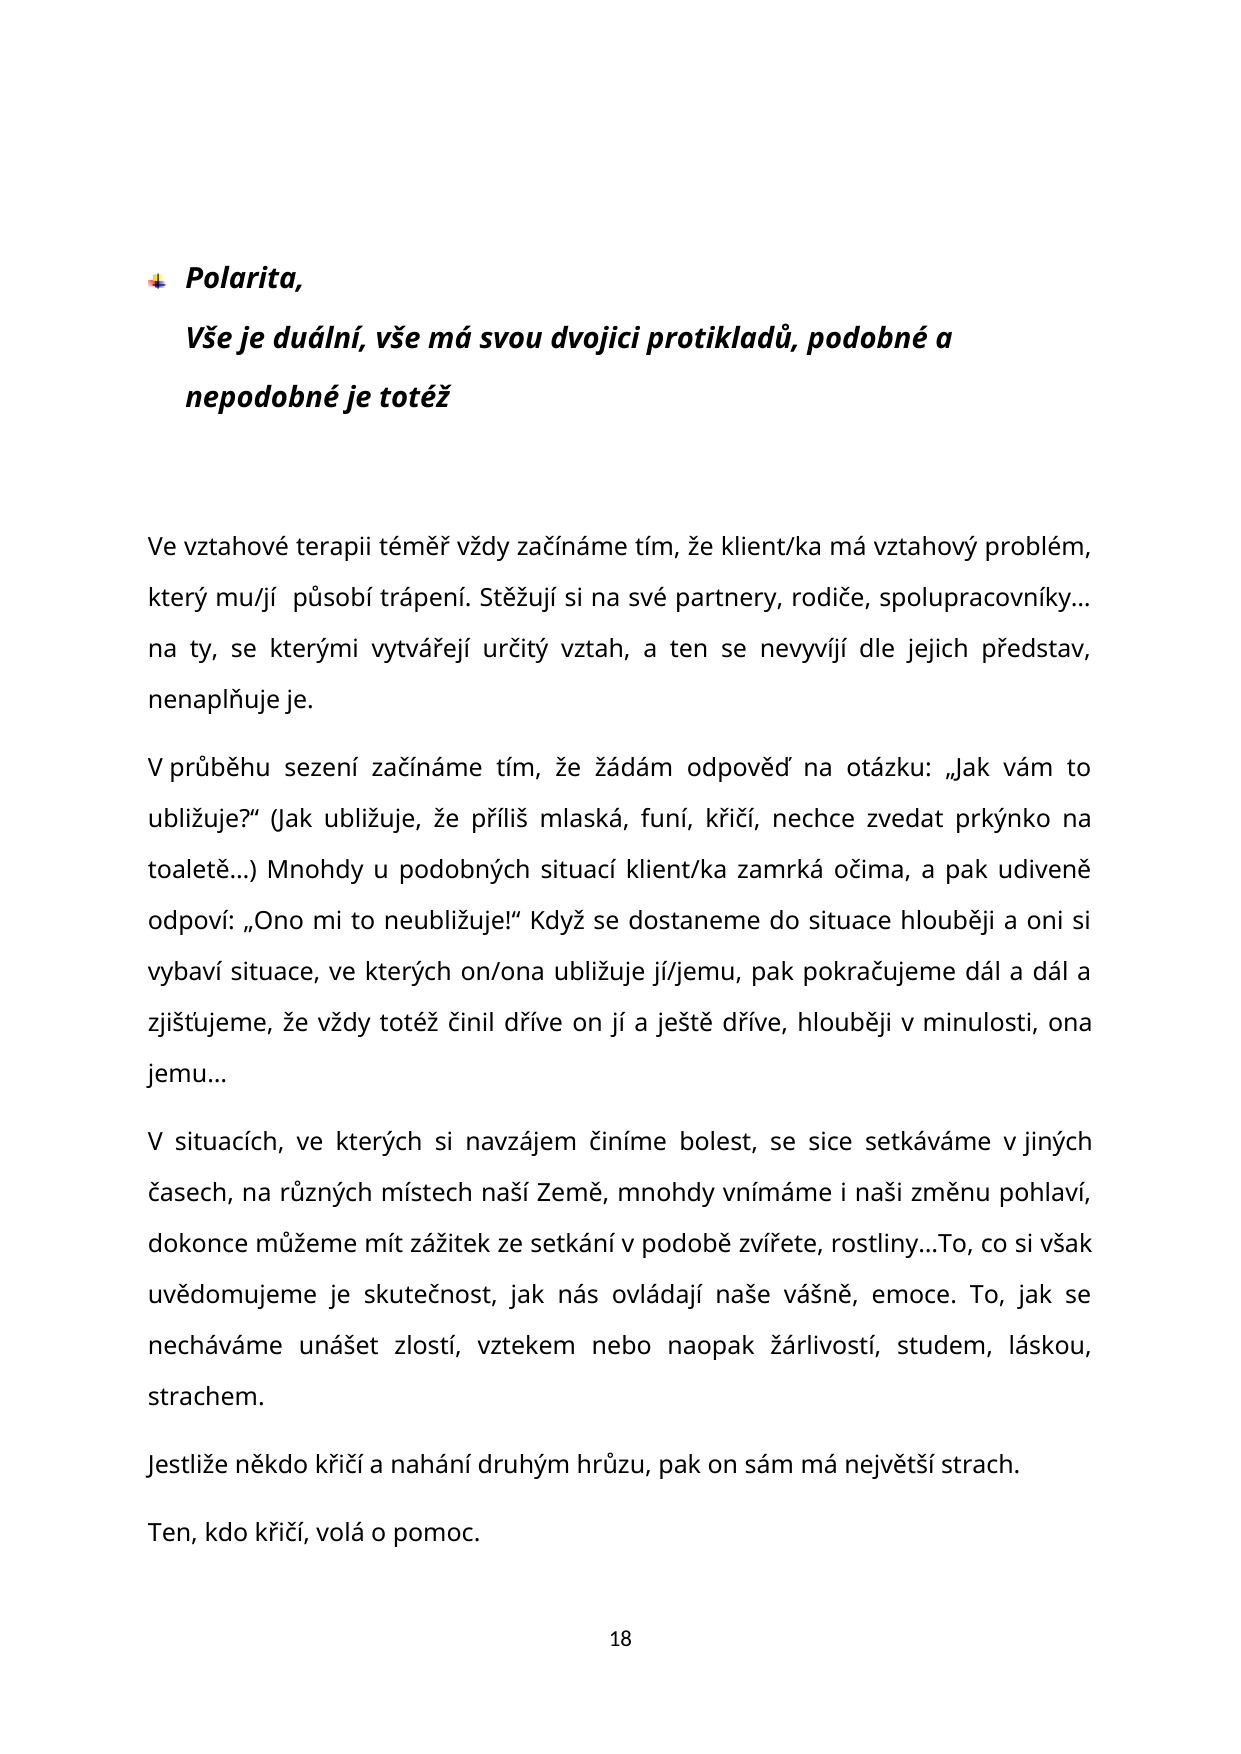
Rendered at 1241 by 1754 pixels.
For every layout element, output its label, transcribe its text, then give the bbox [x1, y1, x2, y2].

text V situacích, ve kterých si navzájem činíme bolest, se sice setkáváme v jiných časech, na různých místech naší Země, mnohdy vnímáme i naši změnu pohlaví, dokonce můžeme mít zážitek ze setkání v podobě zvířete, rostliny…To, co si však uvědomujeme je skutečnost, jak nás ovládají naše vášně, emoce. To, jak se necháváme unášet zlostí, vztekem nebo naopak žárlivostí, studem, láskou, strachem. [148, 1124, 1093, 1413]
picture [148, 272, 166, 289]
text Jestliže někdo křičí a nahání druhým hrůzu, pak on sám má největší strach. [148, 1447, 1093, 1481]
text Ve vztahové terapii téměř vždy začínáme tím, že klient/ka má vztahový problém, který mu/jí působí trápení. Stěžují si na své partnery, rodiče, spolupracovníky…na ty, se kterými vytvářejí určitý vztah, a ten se nevyvíjí dle jejich představ, nenaplňuje je. [148, 529, 1093, 716]
list Vše je duální, vše má svou dvojici protikladů, podobné a nepodobné je totéž [185, 317, 1093, 416]
list Polarita, [148, 258, 1093, 297]
text Ten, kdo křičí, volá o pomoc. [148, 1514, 1093, 1548]
text V průběhu sezení začínáme tím, že žádám odpověď na otázku: „Jak vám to ubližuje?“ (Jak ubližuje, že příliš mlaská, funí, křičí, nechce zvedat prkýnko na toaletě…) Mnohdy u podobných situací klient/ka zamrká očima, a pak udiveně odpoví: „Ono mi to neubližuje!“ Když se dostaneme do situace hlouběji a oni si vybaví situace, ve kterých on/ona ubližuje jí/jemu, pak pokračujeme dál a dál a zjišťujeme, že vždy totéž činil dříve on jí a ještě dříve, hlouběji v minulosti, ona jemu… [148, 750, 1093, 1090]
